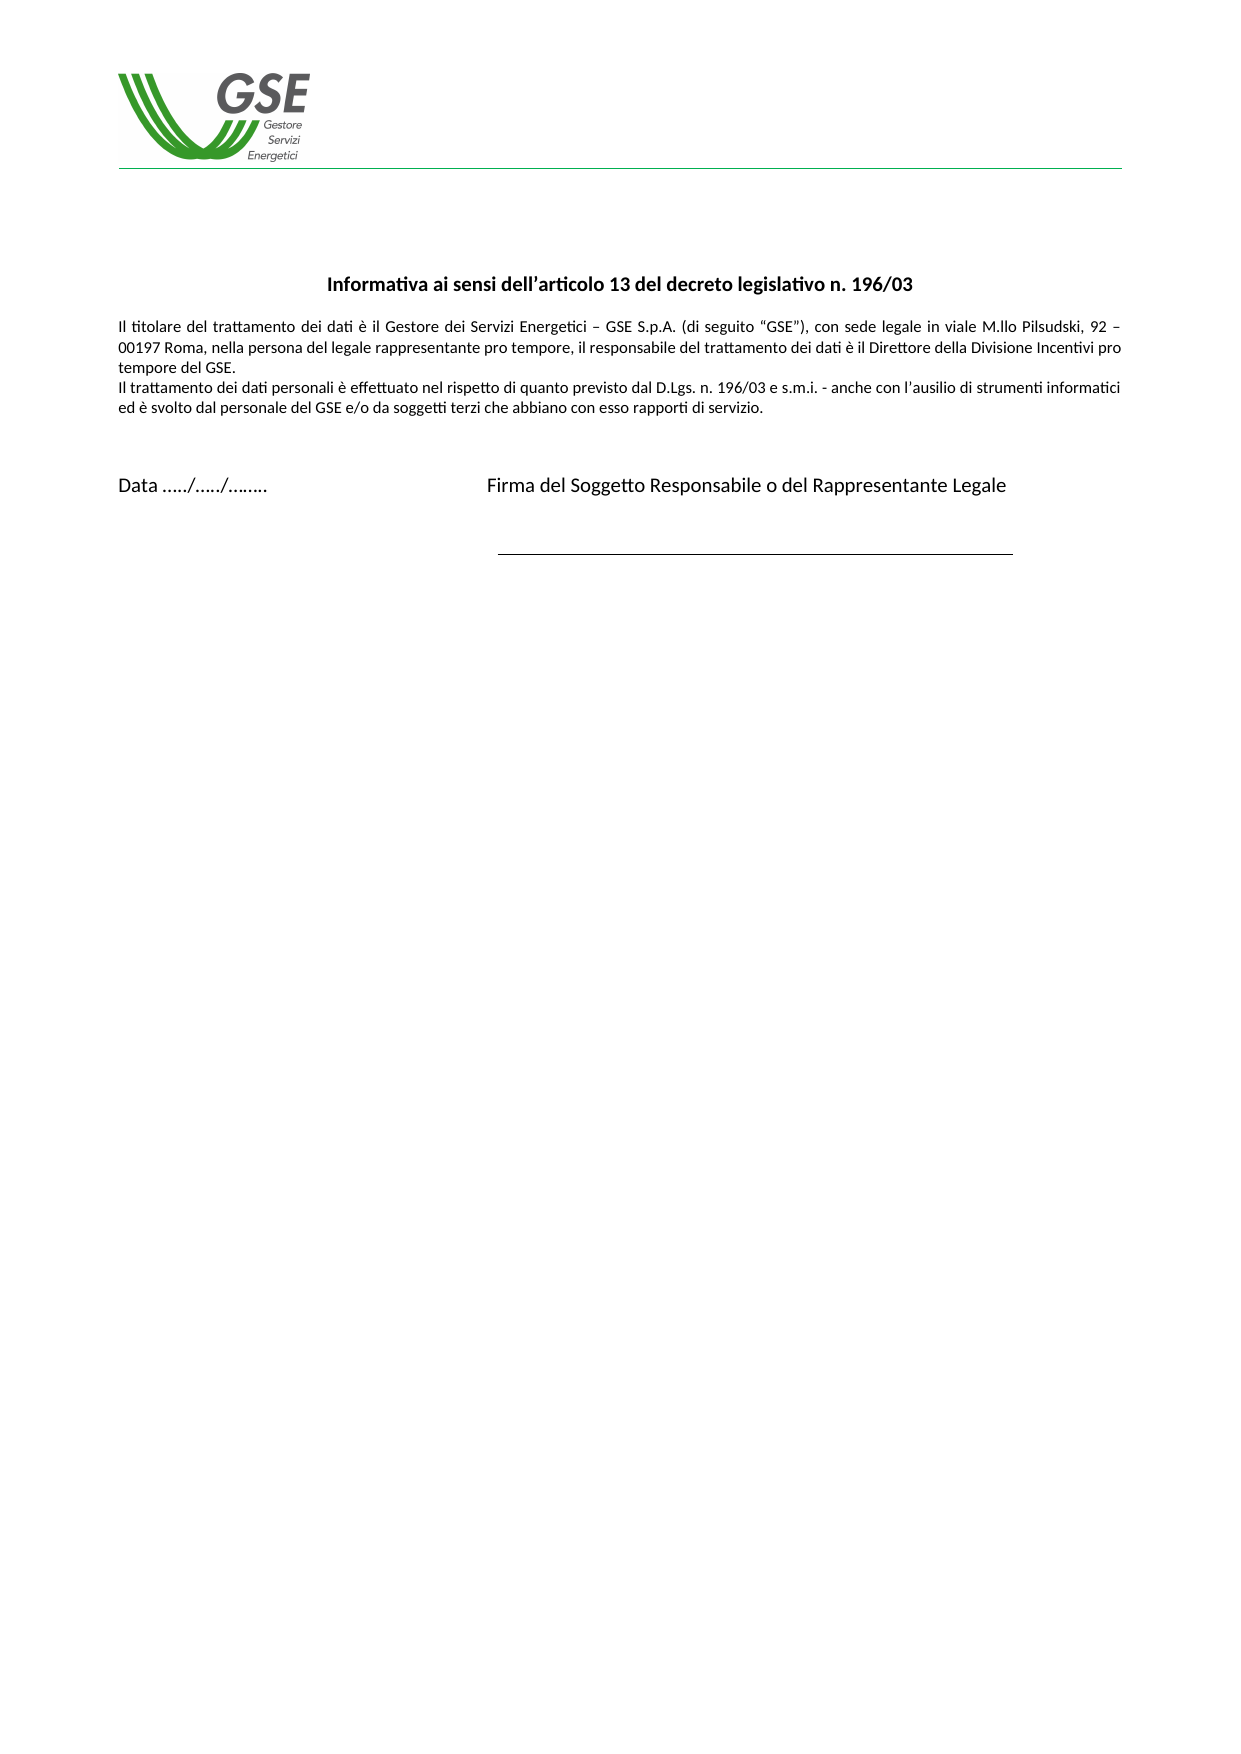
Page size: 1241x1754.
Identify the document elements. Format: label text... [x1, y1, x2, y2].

picture [118, 73, 310, 162]
text Il trattamento dei dati personali è effettuato nel rispetto di quanto previsto dal D.Lgs. n. 196/03 e s.m.i. - anche con l’ausilio di strumenti informatici ed è svolto dal personale del GSE e/o da soggetti terzi che abbiano con esso rapporti di servizio. [118, 377, 1122, 418]
text Il titolare del trattamento dei dati è il Gestore dei Servizi Energetici – GSE S.p.A. (di seguito “GSE”), con sede legale in viale M.llo Pilsudski, 92 – 00197 Roma, nella persona del legale rappresentante pro tempore, il responsabile del trattamento dei dati è il Direttore della Divisione Incentivi pro tempore del GSE. [118, 317, 1122, 377]
text Data …../…../…….. Firma del Soggetto Responsabile o del Rappresentante Legale [118, 473, 1122, 498]
text Informativa ai sensi dell’articolo 13 del decreto legislativo n. 196/03 [118, 271, 1122, 296]
